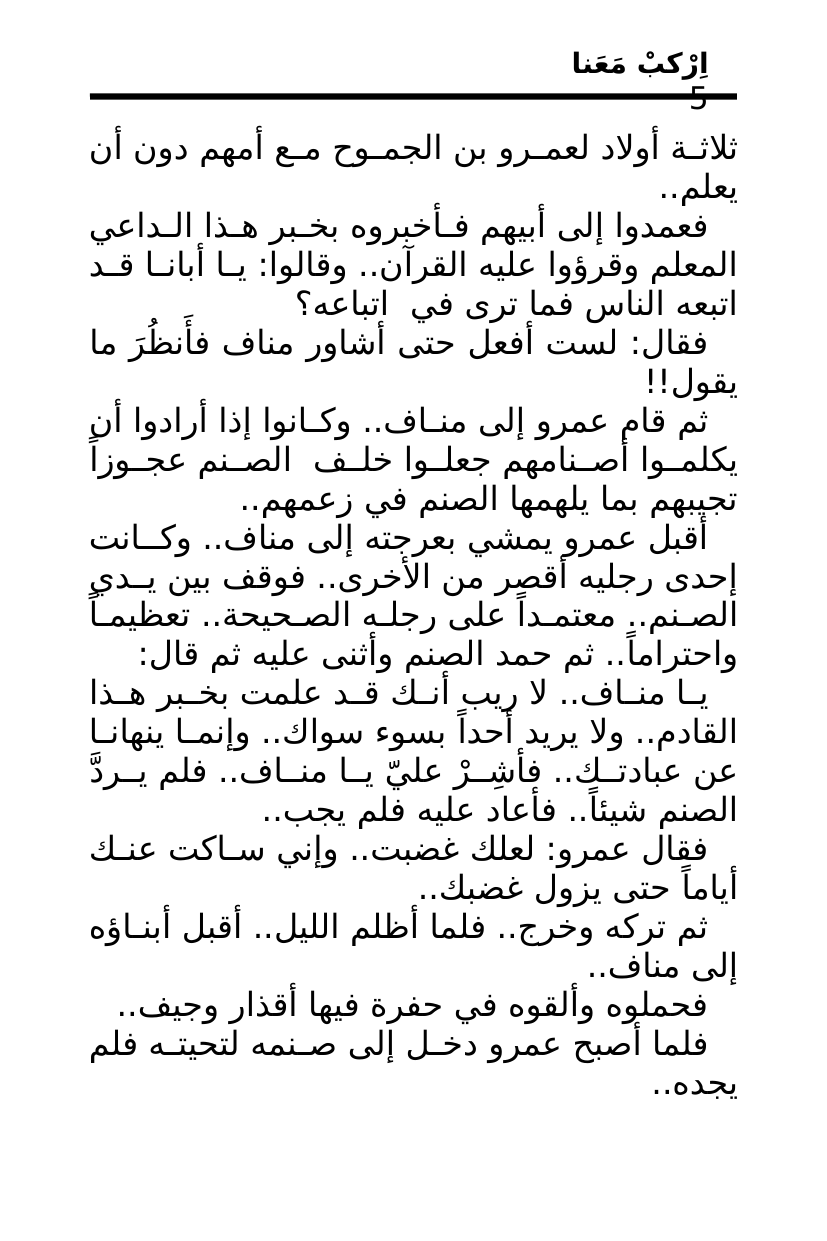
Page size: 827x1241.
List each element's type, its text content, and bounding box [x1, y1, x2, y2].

text يا مناف.. لا ريب أنك قد علمت بخبر هذا القادم.. ولا يريد أحداً بسوء سواك.. وإنما ينهانا عن عبادتك.. فأشِرْ عليّ يا مناف.. فلم يردَّ الصنم شيئاً.. فأعاد عليه فلم يجب.. [89, 674, 738, 829]
text فقال: لست أفعل حتى أشاور مناف فأَنظُرَ ما يقول!! [89, 323, 738, 401]
text ثم قام عمرو إلى مناف.. وكانوا إذا أرادوا أن يكلموا أصنامهم جعلوا خلف الصنم عجوزاً تجيبهم بما يلهمها الصنم في زعمهم.. [89, 401, 738, 518]
text فلما أصبح عمرو دخل إلى صنمه لتحيته فلم يجده.. [89, 1024, 738, 1102]
text أقبل عمرو يمشي بعرجته إلى مناف.. وكانت إحدى رجليه أقصر من الأخرى.. فوقف بين يدي الصنم.. معتمداً على رجله الصحيحة.. تعظيماً واحتراماً.. ثم حمد الصنم وأثنى عليه ثم قال: [89, 518, 738, 674]
text فقال عمرو: لعلك غضبت.. وإني ساكت عنك أياماً حتى يزول غضبك.. [89, 829, 738, 907]
text فحملوه وألقوه في حفرة فيها أقذار وجيف.. [89, 985, 738, 1024]
text فعمدوا إلى أبيهم فأخبروه بخبر هذا الداعي المعلم وقرؤوا عليه القرآن.. وقالوا: يا أبانا قد اتبعه الناس فما ترى في اتباعه؟ [89, 207, 738, 323]
text ثم تركه وخرج.. فلما أظلم الليل.. أقبل أبناؤه إلى مناف.. [89, 907, 738, 985]
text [89, 129, 738, 207]
